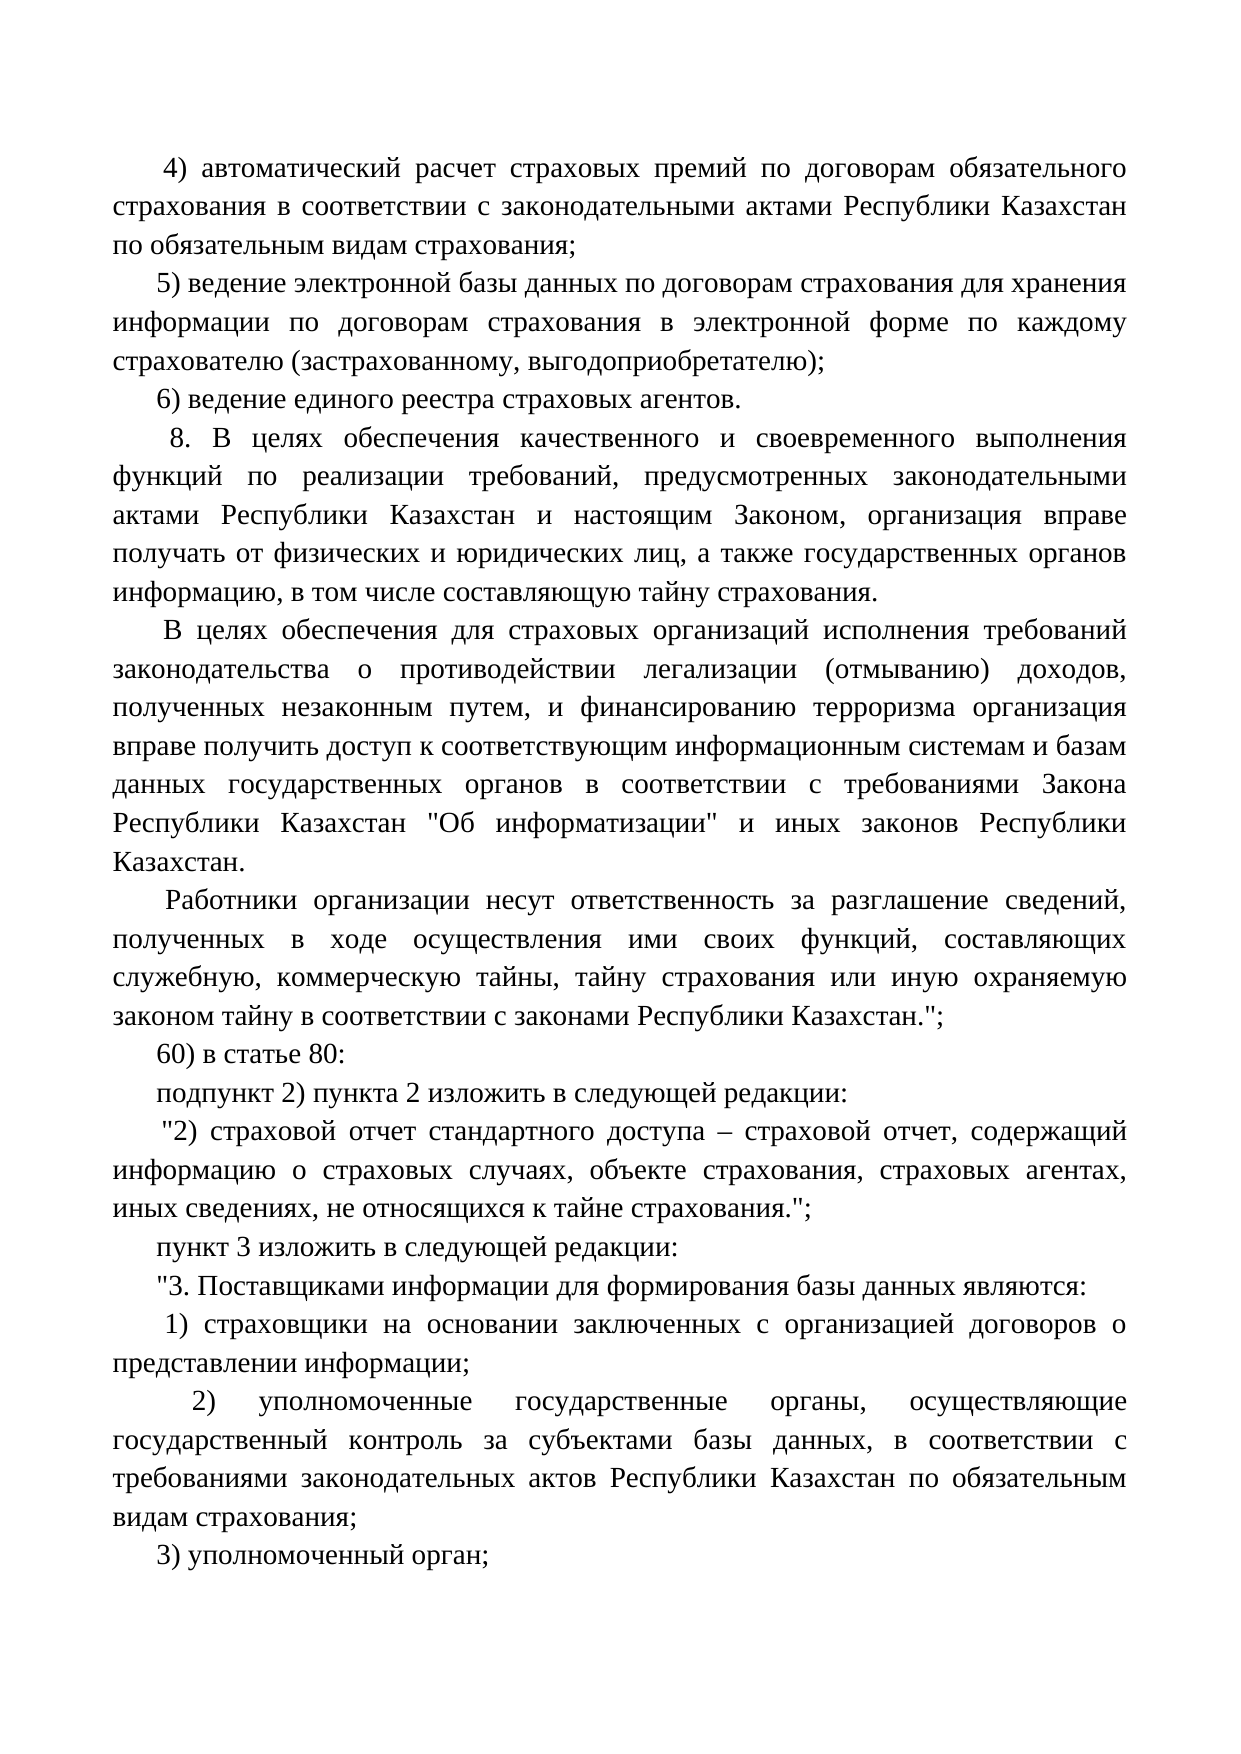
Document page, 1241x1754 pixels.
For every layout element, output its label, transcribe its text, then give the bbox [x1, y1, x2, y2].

text 6) ведение единого реестра страховых агентов. [112, 381, 1128, 415]
text "2) страховой отчет стандартного доступа – страховой отчет, содержащий информацию о страховых случаях, объекте страхования, страховых агентах, иных сведениях, не относящихся к тайне страхования."; [112, 1113, 1128, 1224]
text подпункт 2) пункта 2 изложить в следующей редакции: [112, 1075, 1128, 1108]
text 4) автоматический расчет страховых премий по договорам обязательного страхования в соответствии с законодательными актами Республики Казахстан по обязательным видам страхования; [112, 150, 1128, 261]
text Работники организации несут ответственность за разглашение сведений, полученных в ходе осуществления ими своих функций, составляющих служебную, коммерческую тайны, тайну страхования или иную охраняемую законом тайну в соответствии с законами Республики Казахстан."; [112, 882, 1128, 1031]
text В целях обеспечения для страховых организаций исполнения требований законодательства о противодействии легализации (отмыванию) доходов, полученных незаконным путем, и финансированию терроризма организация вправе получить доступ к соответствующим информационным системам и базам данных государственных органов в соответствии с требованиями Закона Республики Казахстан "Об информатизации" и иных законов Республики Казахстан. [112, 612, 1128, 877]
text 5) ведение электронной базы данных по договорам страхования для хранения информации по договорам страхования в электронной форме по каждому страхователю (застрахованному, выгодоприобретателю); [112, 266, 1128, 376]
text 2) уполномоченные государственные органы, осуществляющие государственный контроль за субъектами базы данных, в соответствии с требованиями законодательных актов Республики Казахстан по обязательным видам страхования; [112, 1383, 1128, 1532]
text 8. В целях обеспечения качественного и своевременного выполнения функций по реализации требований, предусмотренных законодательными актами Республики Казахстан и настоящим Законом, организация вправе получать от физических и юридических лиц, а также государственных органов информацию, в том числе составляющую тайну страхования. [112, 420, 1128, 607]
text 1) страховщики на основании заключенных с организацией договоров о представлении информации; [112, 1306, 1128, 1378]
text 60) в статье 80: [112, 1036, 1128, 1070]
text 3) уполномоченный орган; [112, 1537, 1128, 1571]
text пункт 3 изложить в следующей редакции: [112, 1229, 1128, 1263]
text "3. Поставщиками информации для формирования базы данных являются: [112, 1268, 1128, 1301]
